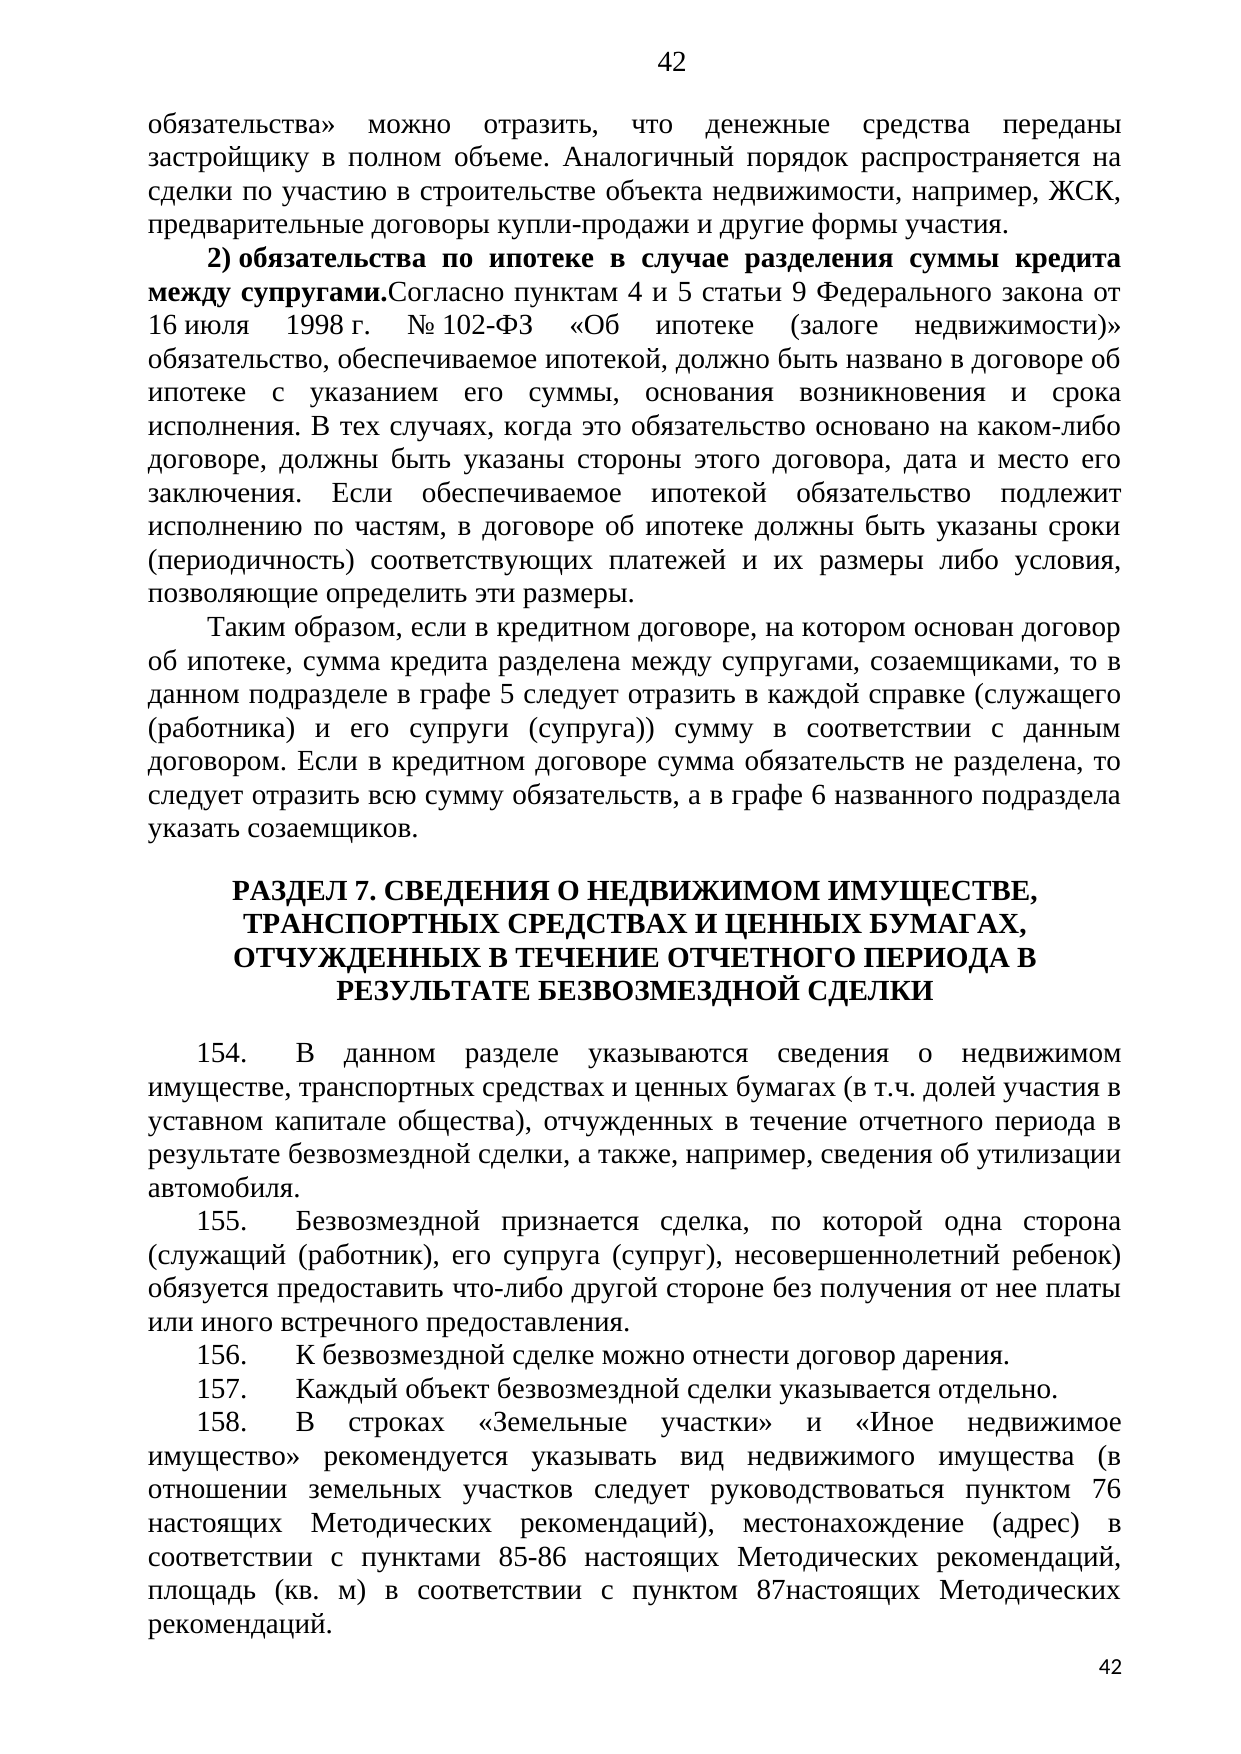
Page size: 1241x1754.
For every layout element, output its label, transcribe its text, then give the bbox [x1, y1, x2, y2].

list Безвозмездной признается сделка, по которой одна сторона (служащий (работник), его супруга (супруг), несовершеннолетний ребенок) обязуется предоставить что-либо другой стороне без получения от нее платы или иного встречного предоставления. [148, 1203, 1122, 1337]
text РАЗДЕЛ 7. СВЕДЕНИЯ О НЕДВИЖИМОМ ИМУЩЕСТВЕ, ТРАНСПОРТНЫХ СРЕДСТВАХ И ЦЕННЫХ БУМАГАХ, ОТЧУЖДЕННЫХ В ТЕЧЕНИЕ ОТЧЕТНОГО ПЕРИОДА В РЕЗУЛЬТАТЕ БЕЗВОЗМЕЗДНОЙ СДЕЛКИ [148, 873, 1122, 1007]
list К безвозмездной сделке можно отнести договор дарения. [148, 1337, 1122, 1371]
text 2) обязательства по ипотеке в случае разделения суммы кредита между супругами.Согласно пунктам 4 и 5 статьи 9 Федерального закона от 16 июля 1998 г. № 102-ФЗ «Об ипотеке (залоге недвижимости)» обязательство, обеспечиваемое ипотекой, должно быть названо в договоре об ипотеке с указанием его суммы, основания возникновения и срока исполнения. В тех случаях, когда это обязательство основано на каком-либо договоре, должны быть указаны стороны этого договора, дата и место его заключения. Если обеспечиваемое ипотекой обязательство подлежит исполнению по частям, в договоре об ипотеке должны быть указаны сроки (периодичность) соответствующих платежей и их размеры либо условия, позволяющие определить эти размеры. [148, 240, 1122, 609]
list Таким образом, если в кредитном договоре, на котором основан договор об ипотеке, сумма кредита разделена между супругами, созаемщиками, то в данном подразделе в графе 5 следует отразить в каждой справке (служащего (работника) и его супруги (супруга)) сумму в соответствии с данным договором. Если в кредитном договоре сумма обязательств не разделена, то следует отразить всю сумму обязательств, а в графе 6 названного подраздела указать созаемщиков. [148, 609, 1122, 844]
list В данном разделе указываются сведения о недвижимом имуществе, транспортных средствах и ценных бумагах (в т.ч. долей участия в уставном капитале общества), отчужденных в течение отчетного периода в результате безвозмездной сделки, а также, например, сведения об утилизации автомобиля. [148, 1036, 1122, 1203]
list Каждый объект безвозмездной сделки указывается отдельно. [148, 1371, 1122, 1404]
list В строках «Земельные участки» и «Иное недвижимое имущество» рекомендуется указывать вид недвижимого имущества (в отношении земельных участков следует руководствоваться пунктом 76 настоящих Методических рекомендаций), местонахождение (адрес) в соответствии с пунктами 85-86 настоящих Методических рекомендаций, площадь (кв. м) в соответствии с пунктом 87настоящих Методических рекомендаций. [148, 1404, 1122, 1639]
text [148, 106, 1122, 240]
